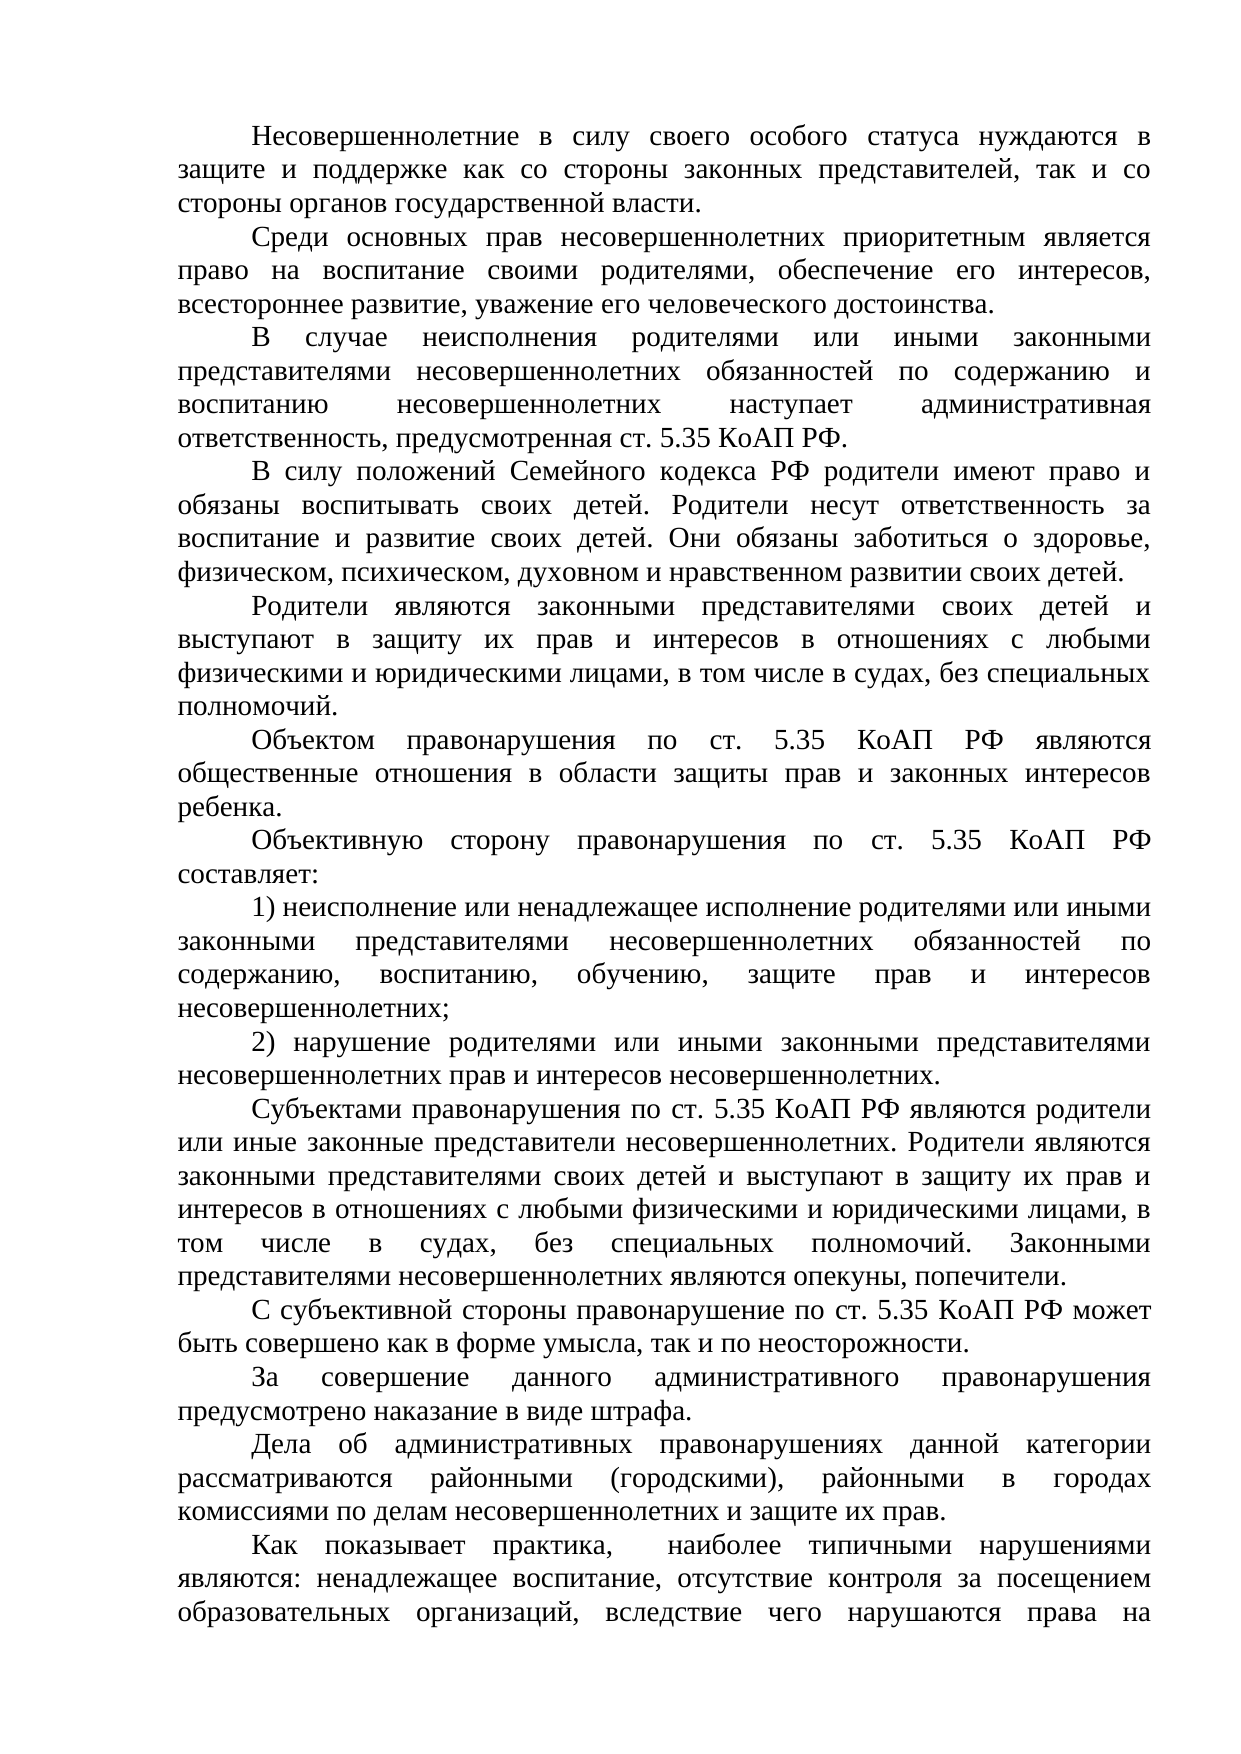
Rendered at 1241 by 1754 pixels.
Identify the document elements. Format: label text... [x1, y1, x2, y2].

text В силу положений Семейного кодекса РФ родители имеют право и обязаны воспитывать своих детей. Родители несут ответственность за воспитание и развитие своих детей. Они обязаны заботиться о здоровье, физическом, психическом, духовном и нравственном развитии своих детей. [177, 453, 1152, 588]
text Объективную сторону правонарушения по ст. 5.35 КоАП РФ составляет: [177, 822, 1152, 889]
text 1) неисполнение или ненадлежащее исполнение родителями или иными законными представителями несовершеннолетних обязанностей по содержанию, воспитанию, обучению, защите прав и интересов несовершеннолетних; [177, 889, 1152, 1024]
title В случае неисполнения родителями или иными законными представителями несовершеннолетних обязанностей по содержанию и воспитанию несовершеннолетних наступает административная ответственность, предусмотренная ст. 5.35 КоАП РФ. [177, 319, 1152, 453]
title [177, 1527, 1152, 1627]
text Дела об административных правонарушениях данной категории рассматриваются районными (городскими), районными в городах комиссиями по делам несовершеннолетних и защите их прав. [177, 1426, 1152, 1527]
text Несовершеннолетние в силу своего особого статуса нуждаются в защите и поддержке как со стороны законных представителей, так и со стороны органов государственной власти. [177, 118, 1152, 219]
text Субъектами правонарушения по ст. 5.35 КоАП РФ являются родители или иные законные представители несовершеннолетних. Родители являются законными представителями своих детей и выступают в защиту их прав и интересов в отношениях с любыми физическими и юридическими лицами, в том числе в судах, без специальных полномочий. Законными представителями несовершеннолетних являются опекуны, попечители. [177, 1091, 1152, 1292]
title За совершение данного административного правонарушения предусмотрено наказание в виде штрафа. [177, 1359, 1152, 1426]
text С субъективной стороны правонарушение по ст. 5.35 КоАП РФ может быть совершено как в форме умысла, так и по неосторожности. [177, 1292, 1152, 1359]
text 2) нарушение родителями или иными законными представителями несовершеннолетних прав и интересов несовершеннолетних. [177, 1024, 1152, 1091]
text Среди основных прав несовершеннолетних приоритетным является право на воспитание своими родителями, обеспечение его интересов, всестороннее развитие, уважение его человеческого достоинства. [177, 219, 1152, 319]
text Объектом правонарушения по ст. 5.35 КоАП РФ являются общественные отношения в области защиты прав и законных интересов ребенка. [177, 722, 1152, 822]
text Родители являются законными представителями своих детей и выступают в защиту их прав и интересов в отношениях с любыми физическими и юридическими лицами, в том числе в судах, без специальных полномочий. [177, 588, 1152, 722]
